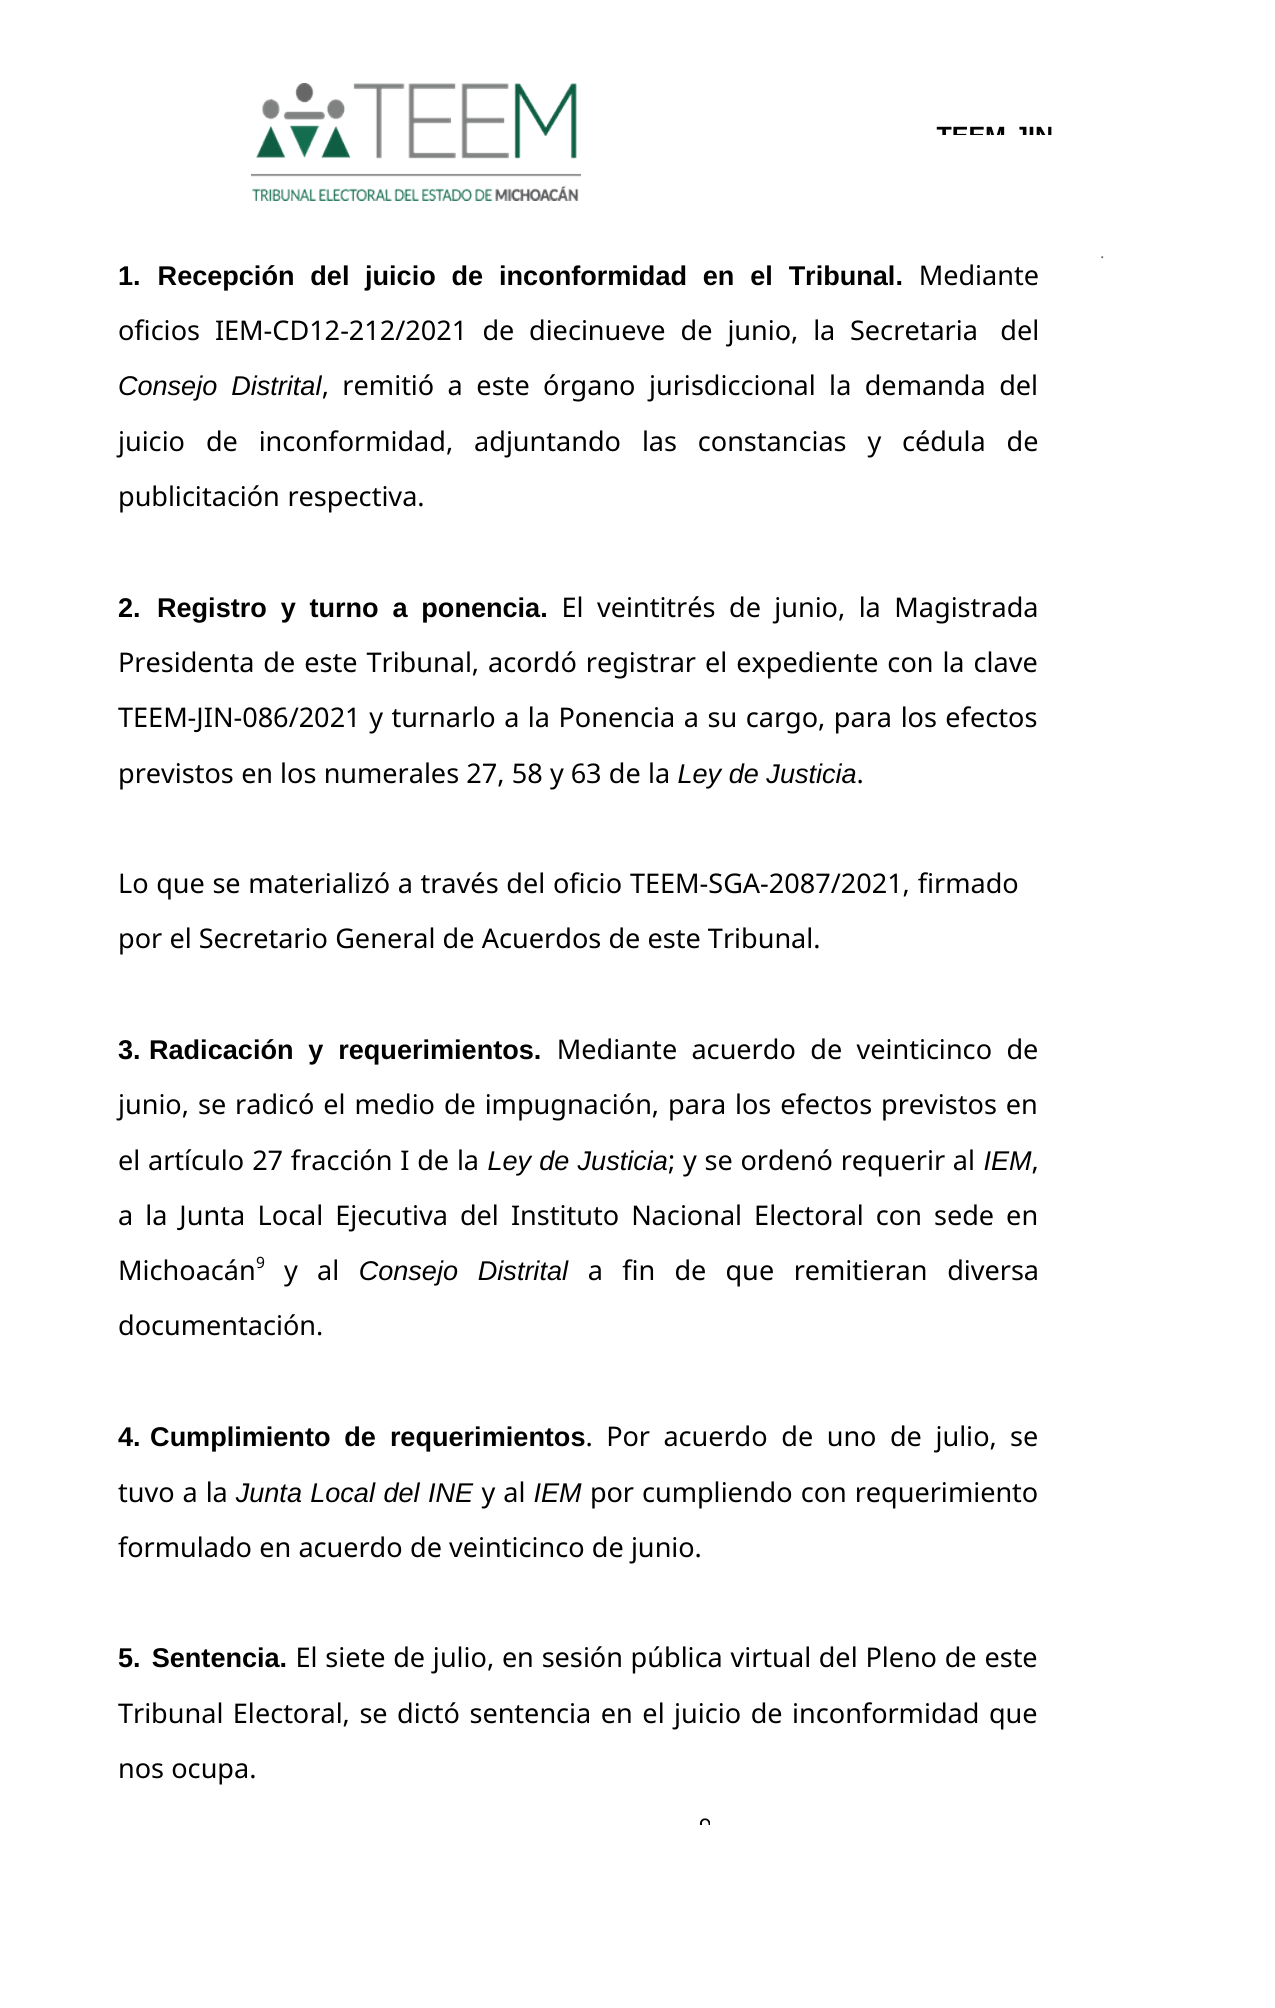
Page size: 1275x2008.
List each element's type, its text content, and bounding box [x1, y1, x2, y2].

picture [251, 83, 581, 201]
list Sentencia. El siete de julio, en sesión pública virtual del Pleno de este Tribunal Electoral, se dictó sentencia en el juicio de inconformidad que nos ocupa. [118, 1639, 1039, 1786]
list Radicación y requerimientos. Mediante acuerdo de veinticinco de junio, se radicó el medio de impugnación, para los efectos previstos en el artículo 27 fracción I de la Ley de Justicia; y se ordenó requerir al IEM, a la Junta Local Ejecutiva del Instituto Nacional Electoral con sede en Michoacán9 y al Consejo Distrital a fin de que remitieran diversa documentación. [118, 1030, 1039, 1344]
text Lo que se materializó a través del oficio TEEM-SGA-2087/2021, firmado por el Secretario General de Acuerdos de este Tribunal. [118, 865, 1039, 957]
list Cumplimiento de requerimientos. Por acuerdo de uno de julio, se tuvo a la Junta Local del INE y al IEM por cumpliendo con requerimiento formulado en acuerdo de veinticinco de junio. [118, 1418, 1039, 1565]
list Registro y turno a ponencia. El veintitrés de junio, la Magistrada Presidenta de este Tribunal, acordó registrar el expediente con la clave TEEM-JIN-086/2021 y turnarlo a la Ponencia a su cargo, para los efectos previstos en los numerales 27, 58 y 63 de la Ley de Justicia. [118, 588, 1039, 791]
list Recepción del juicio de inconformidad en el Tribunal. Mediante oficios IEM-CD12-212/2021 de diecinueve de junio, la Secretaria del Consejo Distrital, remitió a este órgano jurisdiccional la demanda del juicio de inconformidad, adjuntando las constancias y cédula de publicitación respectiva. [118, 256, 1039, 514]
